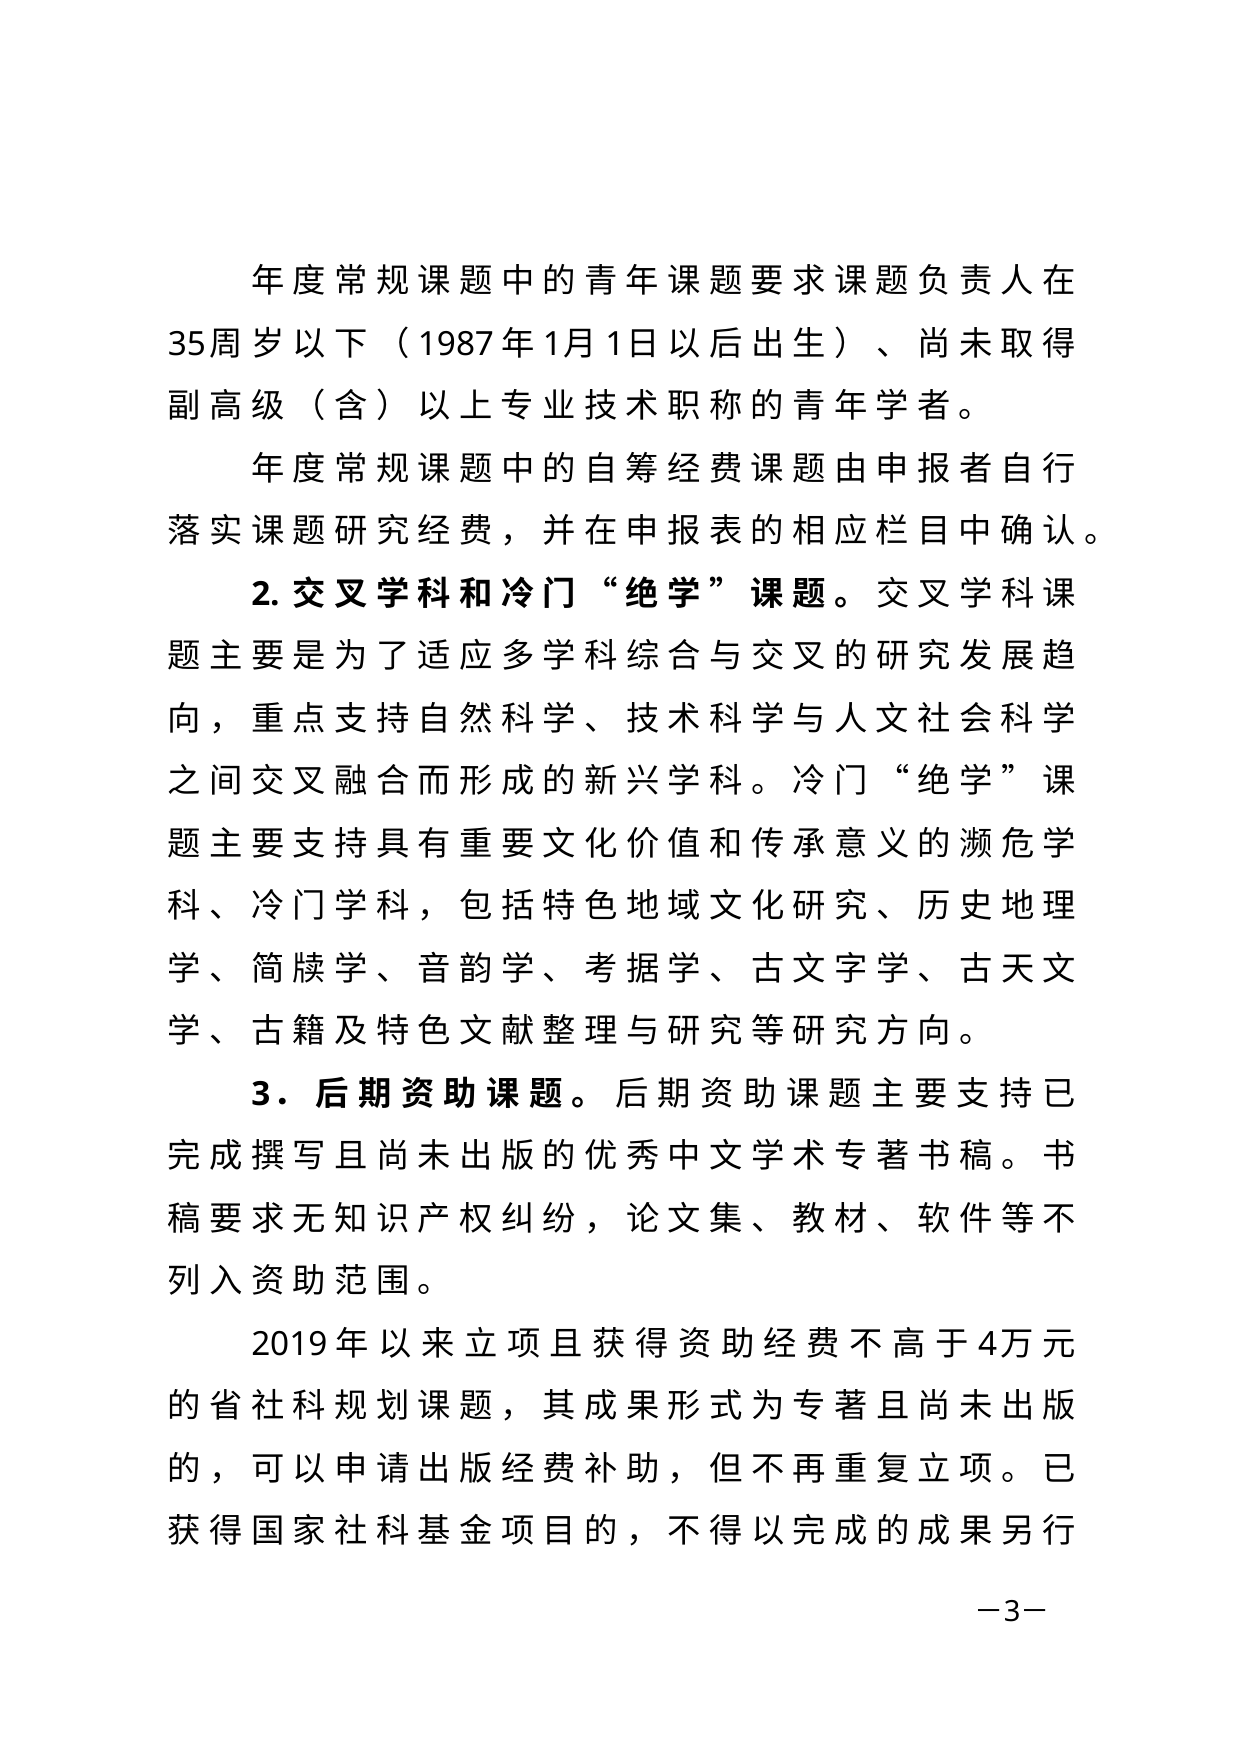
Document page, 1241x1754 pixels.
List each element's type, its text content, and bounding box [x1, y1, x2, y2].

text 2.交叉学科和冷门“绝学”课题。交叉学科课题主要是为了适应多学科综合与交叉的研究发展趋向，重点支持自然科学、技术科学与人文社会科学之间交叉融合而形成的新兴学科。冷门“绝学”课题主要支持具有重要文化价值和传承意义的濒危学科、冷门学科，包括特色地域文化研究、历史地理学、简牍学、音韵学、考据学、古文字学、古天文学、古籍及特色文献整理与研究等研究方向。 [168, 559, 1084, 1059]
text 3．后期资助课题。后期资助课题主要支持已完成撰写且尚未出版的优秀中文学术专著书稿。书稿要求无知识产权纠纷，论文集、教材、软件等不列入资助范围。 [168, 1059, 1084, 1309]
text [168, 1309, 1084, 1559]
text 年度常规课题中的青年课题要求课题负责人在35周岁以下（1987年1月1日以后出生）、尚未取得副高级（含）以上专业技术职称的青年学者。 [168, 247, 1084, 434]
text 年度常规课题中的自筹经费课题由申报者自行落实课题研究经费，并在申报表的相应栏目中确认。 [168, 434, 1084, 559]
